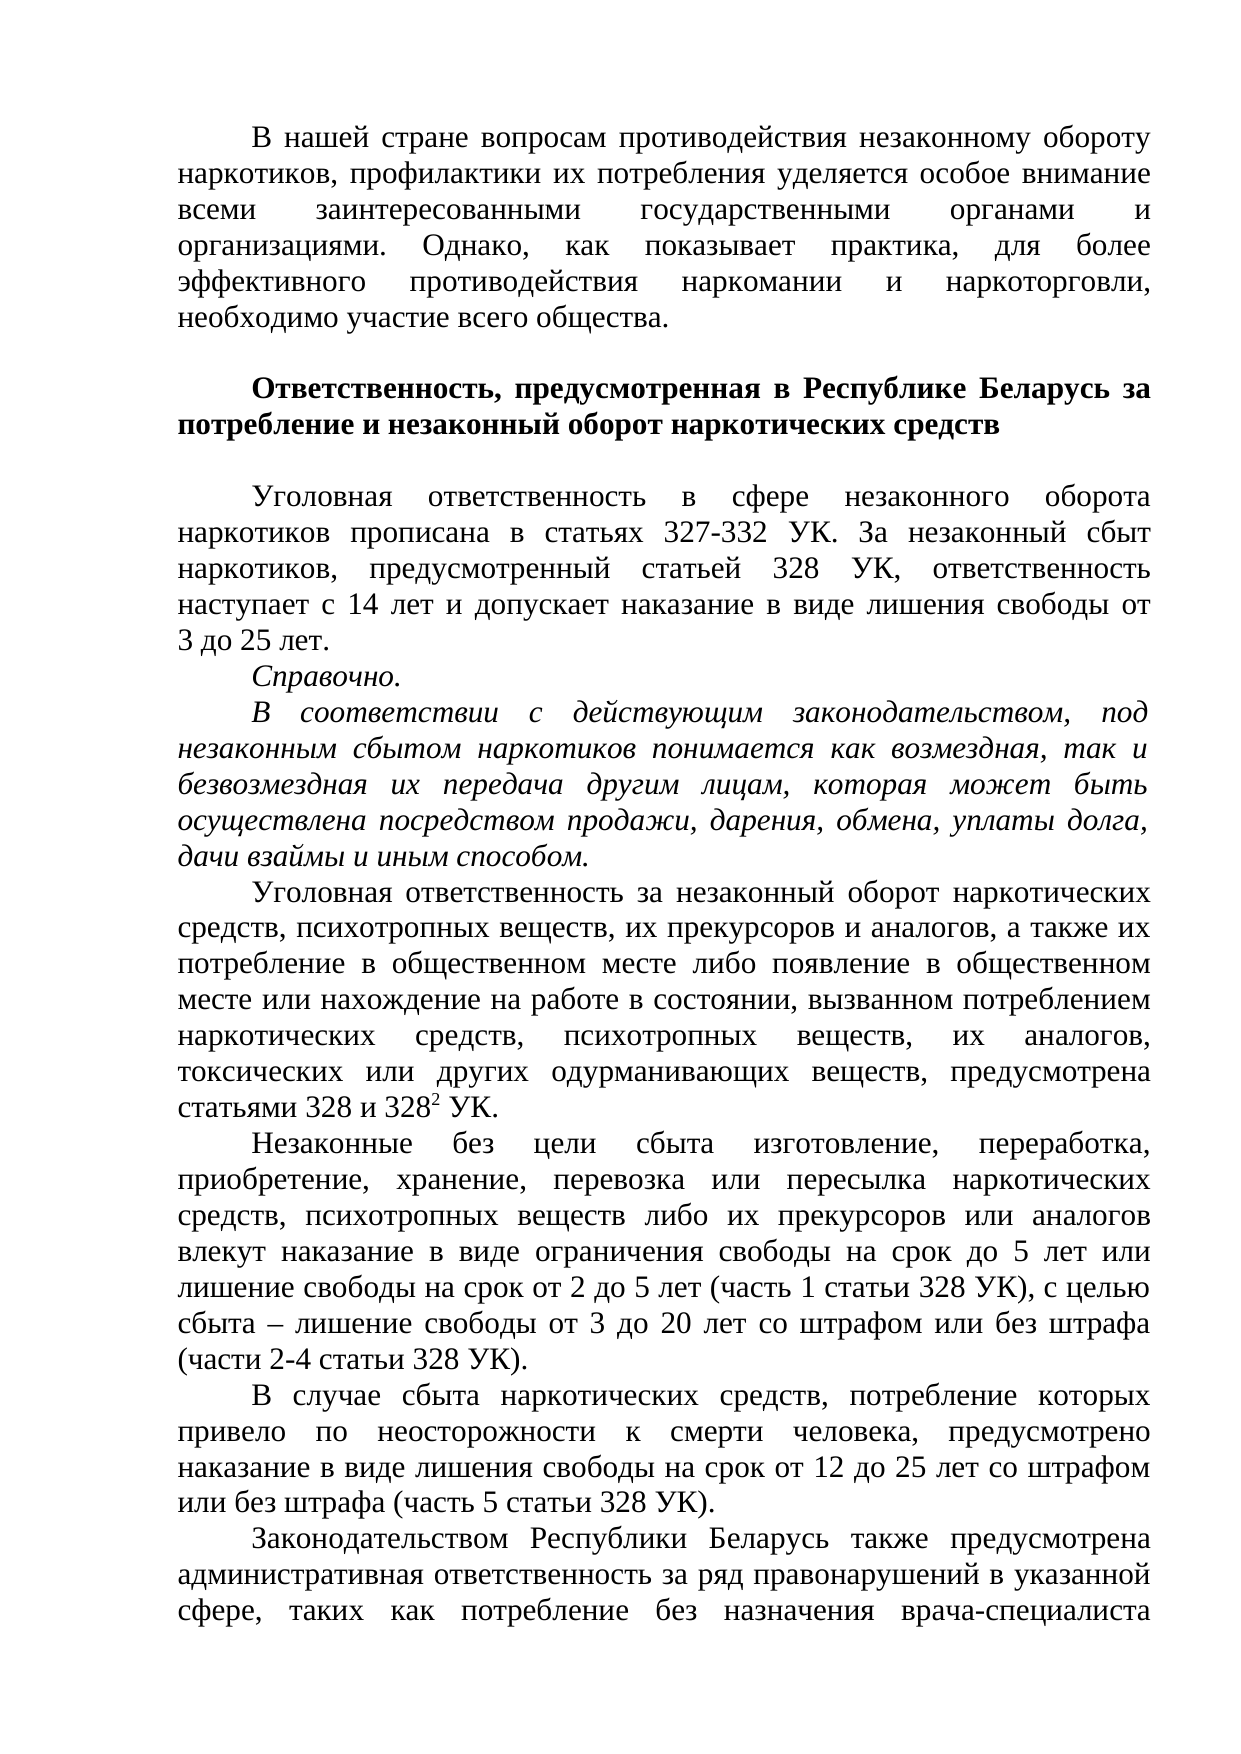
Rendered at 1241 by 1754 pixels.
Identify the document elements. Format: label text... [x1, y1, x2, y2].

text В соответствии с действующим законодательством, под незаконным сбытом наркотиков понимается как возмездная, так и безвозмездная их передача другим лицам, которая может быть осуществлена посредством продажи, дарения, обмена, уплаты долга, дачи взаймы и иным способом. [177, 693, 1152, 873]
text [177, 1520, 1152, 1627]
text Уголовная ответственность в сфере незаконного оборота наркотиков прописана в статьях 327-332 УК. За незаконный сбыт наркотиков, предусмотренный статьей 328 УК, ответственность наступает с 14 лет и допускает наказание в виде лишения свободы от 3 до 25 лет. [177, 477, 1152, 657]
text В нашей стране вопросам противодействия незаконному обороту наркотиков, профилактики их потребления уделяется особое внимание всеми заинтересованными государственными органами и организациями. Однако, как показывает практика, для более эффективного противодействия наркомании и наркоторговли, необходимо участие всего общества. [177, 118, 1152, 334]
text В случае сбыта наркотических средств, потребление которых привело по неосторожности к смерти человека, предусмотрено наказание в виде лишения свободы на срок от 12 до 25 лет со штрафом или без штрафа (часть 5 статьи 328 УК). [177, 1376, 1152, 1520]
text Справочно. [177, 657, 1152, 693]
text Уголовная ответственность за незаконный оборот наркотических средств, психотропных веществ, их прекурсоров и аналогов, а также их потребление в общественном месте либо появление в общественном месте или нахождение на работе в состоянии, вызванном потреблением наркотических средств, психотропных веществ, их аналогов, токсических или других одурманивающих веществ, предусмотрена статьями 328 и 3282 УК. [177, 873, 1152, 1124]
text Ответственность, предусмотренная в Республике Беларусь за потребление и незаконный оборот наркотических средств [177, 370, 1152, 442]
text Незаконные без цели сбыта изготовление, переработка, приобретение, хранение, перевозка или пересылка наркотических средств, психотропных веществ либо их прекурсоров или аналогов влекут наказание в виде ограничения свободы на срок до 5 лет или лишение свободы на срок от 2 до 5 лет (часть 1 статьи 328 УК), с целью сбыта – лишение свободы от 3 до 20 лет со штрафом или без штрафа (части 2-4 статьи 328 УК). [177, 1124, 1152, 1376]
